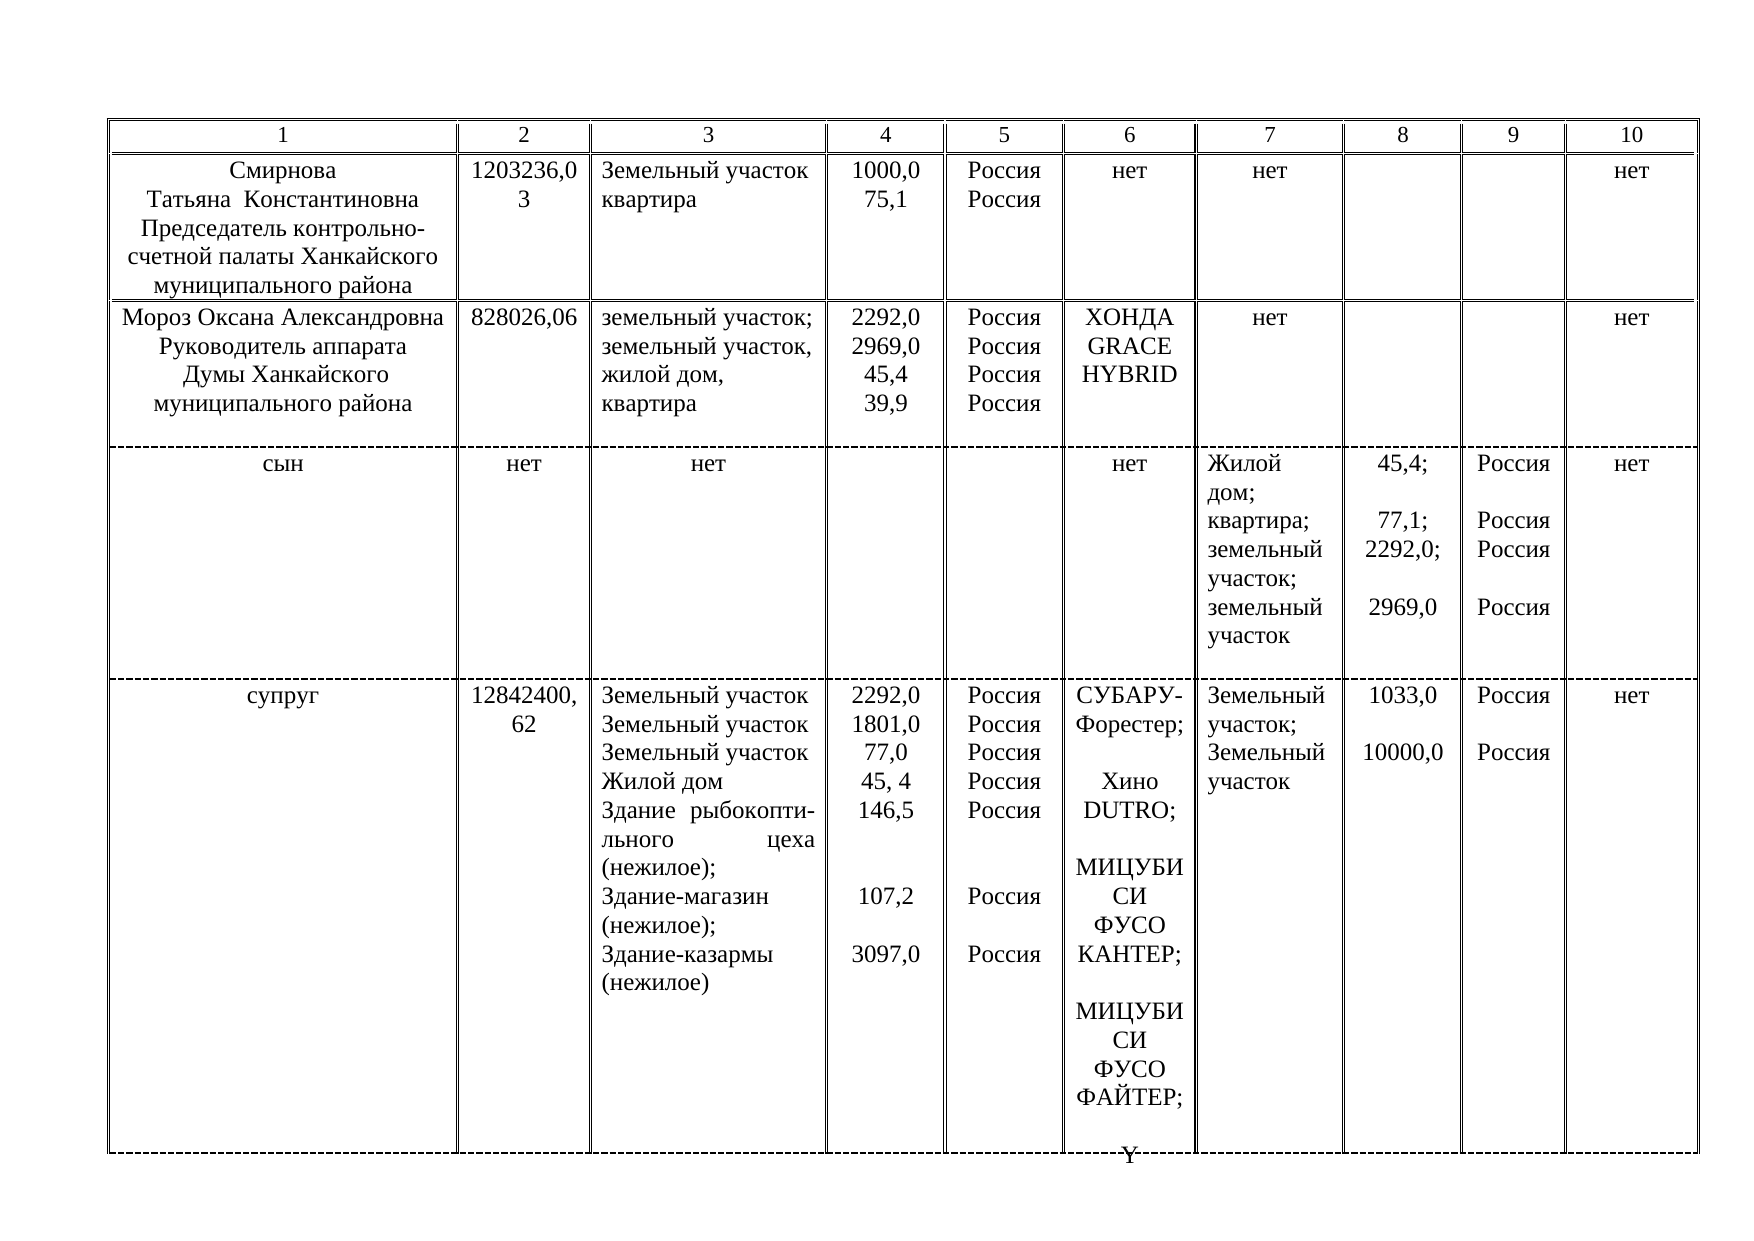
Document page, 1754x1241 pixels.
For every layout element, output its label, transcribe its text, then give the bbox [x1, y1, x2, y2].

table_cell [1463, 155, 1564, 299]
table_cell Мороз Оксана Александровна Руководитель аппарата Думы Ханкайского муниципального района [108, 299, 457, 446]
table_cell 2292,0 1801,0 77,0 45, 4 146,5 107,2 3097,0 [828, 678, 943, 1152]
table_cell 2292,0 2969,0 45,4 39,9 [828, 302, 943, 446]
table_cell [1463, 302, 1564, 446]
table_cell нет [592, 446, 825, 678]
table_cell [947, 446, 1062, 678]
table_header 9 [1462, 121, 1565, 152]
table_header 8 [1344, 119, 1462, 152]
table_header 4 [826, 119, 945, 152]
table_cell супруг [110, 678, 456, 1152]
table_cell Жилой дом; квартира; земельный участок; земельный участок [1198, 446, 1342, 678]
table_header 7 [1196, 119, 1344, 152]
table_cell Россия Россия Россия Россия Россия Россия Россия [947, 678, 1062, 1152]
table_cell 1203236,03 [459, 155, 589, 299]
table_cell нет [1567, 678, 1697, 1152]
table_cell 1000,0 75,1 [828, 155, 943, 299]
table_cell Земельный участок квартира [592, 155, 825, 299]
table_cell нет [1565, 299, 1698, 446]
table_cell Россия Россия [1463, 678, 1564, 1152]
table_cell Россия Россия Россия Россия [1463, 446, 1564, 678]
table_cell Земельный участок Земельный участок Земельный участок Жилой дом Здание рыбокопти-льного цеха (нежилое); Здание-магазин (нежилое); Здание-казармы (нежилое) [592, 678, 825, 1152]
table_cell нет [459, 446, 589, 678]
table_header 5 [945, 121, 1063, 152]
table_cell Смирнова Татьяна Константиновна Председатель контрольно-счетной палаты Ханкайского муниципального района [108, 152, 457, 299]
table_cell [828, 446, 943, 678]
table_cell нет [1198, 155, 1342, 299]
table_cell [1345, 302, 1460, 446]
table_cell нет [1565, 152, 1698, 299]
table_header 2 [458, 121, 590, 152]
table_cell ХОНДА GRACE HYBRID [1065, 302, 1194, 446]
table_cell земельный участок; земельный участок, жилой дом, квартира [592, 302, 825, 446]
table_cell сын [110, 446, 456, 678]
table_cell Россия Россия [947, 155, 1062, 299]
table_cell 45,4; 77,1; 2292,0; 2969,0 [1345, 446, 1460, 678]
table_header 3 [590, 121, 826, 152]
table_header 1 [110, 121, 457, 152]
table_cell Земельный участок; Земельный участок [1198, 678, 1342, 1152]
table_cell Россия Россия Россия Россия [947, 302, 1062, 446]
table_cell [1345, 155, 1460, 299]
table_header 6 [1063, 121, 1196, 152]
table_cell 12842400,62 [459, 678, 589, 1152]
table_cell нет [1065, 446, 1194, 678]
table_cell нет [1065, 155, 1194, 299]
table_cell нет [1198, 302, 1342, 446]
table_cell 828026,06 [459, 302, 589, 446]
table_cell СУБАРУ-Форестер; Хино DUTRO; МИЦУБИСИ ФУСО КАНТЕР; МИЦУБИСИ ФУСО ФАЙТЕР; YAMAXA (катер) [1065, 678, 1194, 1152]
table_cell нет [1567, 446, 1697, 678]
table_cell 1033,0 10000,0 [1345, 678, 1460, 1152]
table_header 10 [1565, 121, 1697, 152]
